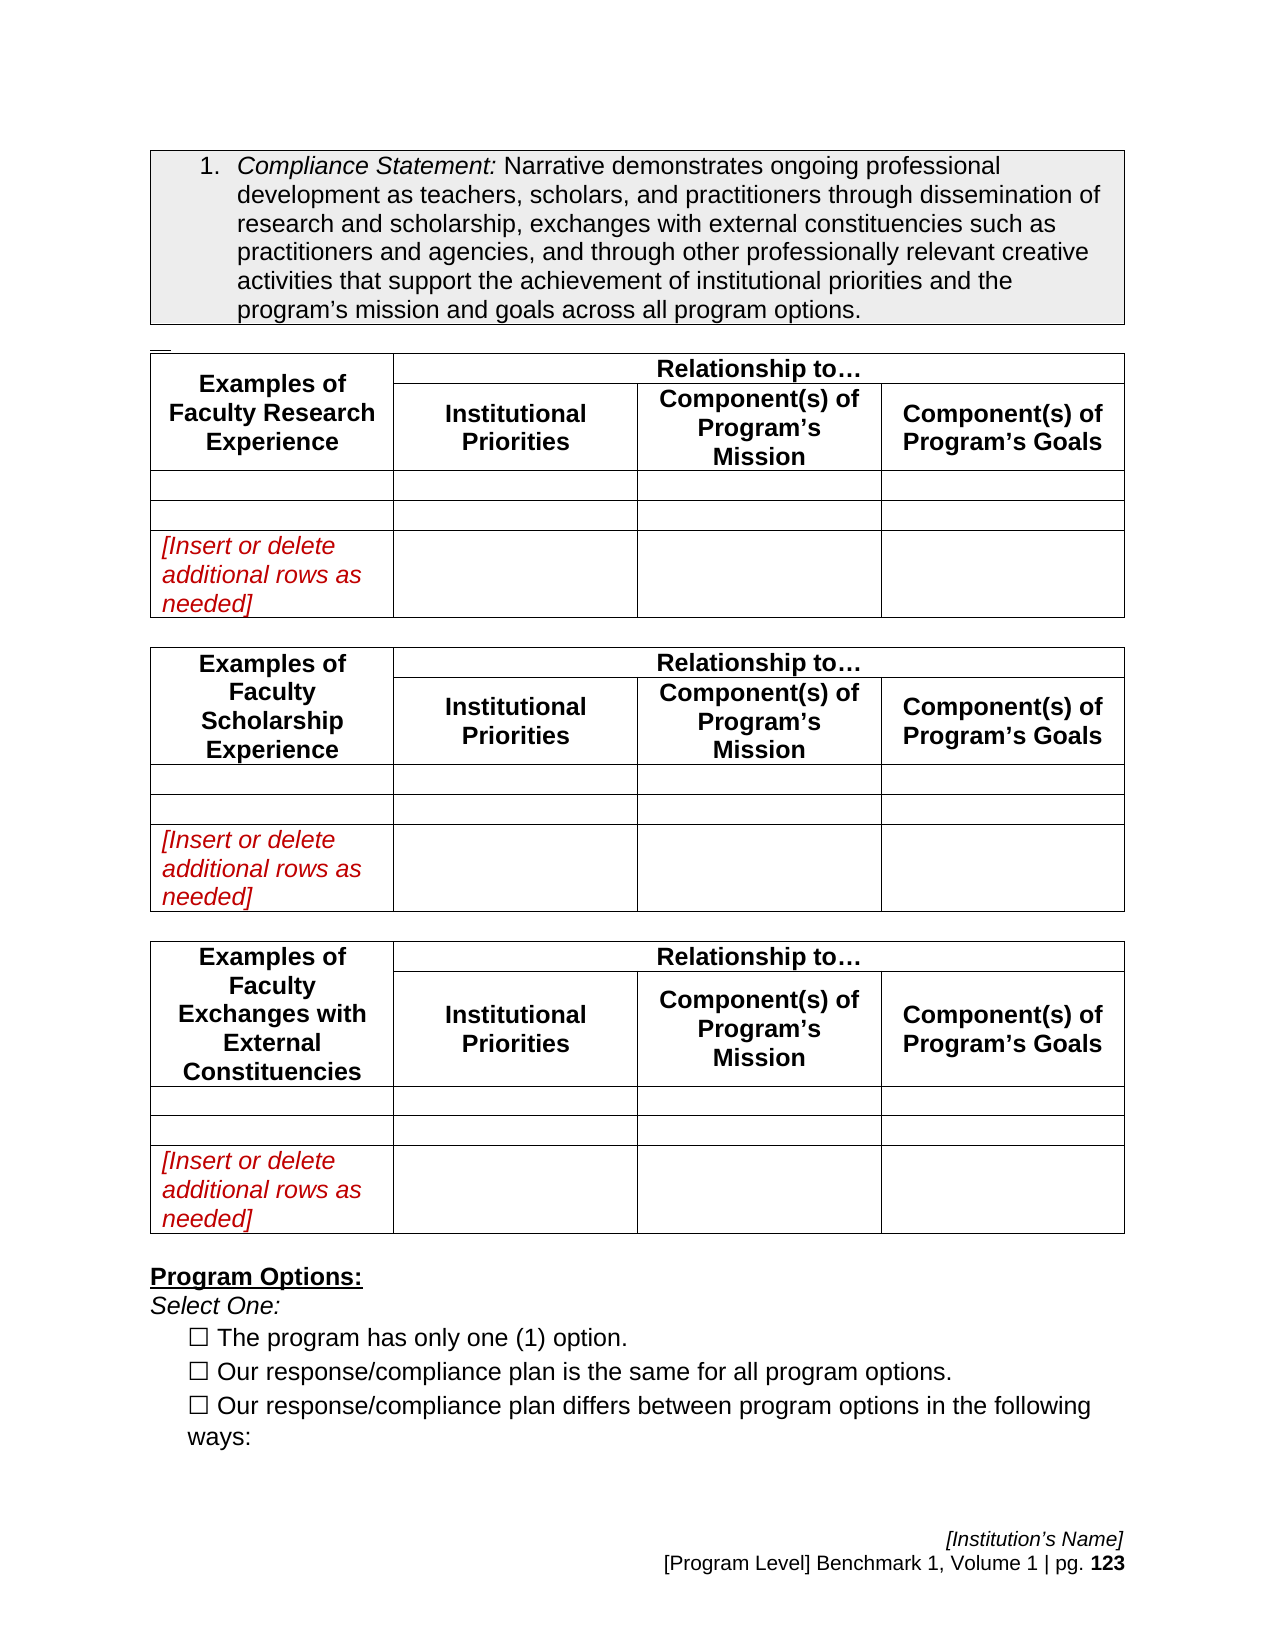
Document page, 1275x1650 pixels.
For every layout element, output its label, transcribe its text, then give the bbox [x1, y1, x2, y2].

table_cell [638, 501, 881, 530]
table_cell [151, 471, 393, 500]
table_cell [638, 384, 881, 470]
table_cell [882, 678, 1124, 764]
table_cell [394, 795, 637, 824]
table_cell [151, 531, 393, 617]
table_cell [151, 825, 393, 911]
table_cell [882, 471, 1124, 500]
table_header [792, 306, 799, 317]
text The program has only one (1) option. [150, 1320, 1125, 1354]
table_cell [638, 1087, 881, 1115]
text Our response/compliance plan differs between program options in the following ways: [187, 1388, 1125, 1451]
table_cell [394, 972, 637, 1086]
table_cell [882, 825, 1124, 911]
text Select One: [150, 1291, 1125, 1320]
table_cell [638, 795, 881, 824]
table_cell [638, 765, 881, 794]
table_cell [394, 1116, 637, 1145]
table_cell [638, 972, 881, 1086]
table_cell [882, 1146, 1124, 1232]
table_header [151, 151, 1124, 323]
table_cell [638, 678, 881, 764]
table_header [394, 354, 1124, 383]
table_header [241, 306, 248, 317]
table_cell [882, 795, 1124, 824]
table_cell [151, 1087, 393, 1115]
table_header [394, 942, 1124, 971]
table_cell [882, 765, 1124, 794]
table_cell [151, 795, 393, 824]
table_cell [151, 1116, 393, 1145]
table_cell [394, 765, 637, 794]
text Our response/compliance plan is the same for all program options. [187, 1354, 1125, 1388]
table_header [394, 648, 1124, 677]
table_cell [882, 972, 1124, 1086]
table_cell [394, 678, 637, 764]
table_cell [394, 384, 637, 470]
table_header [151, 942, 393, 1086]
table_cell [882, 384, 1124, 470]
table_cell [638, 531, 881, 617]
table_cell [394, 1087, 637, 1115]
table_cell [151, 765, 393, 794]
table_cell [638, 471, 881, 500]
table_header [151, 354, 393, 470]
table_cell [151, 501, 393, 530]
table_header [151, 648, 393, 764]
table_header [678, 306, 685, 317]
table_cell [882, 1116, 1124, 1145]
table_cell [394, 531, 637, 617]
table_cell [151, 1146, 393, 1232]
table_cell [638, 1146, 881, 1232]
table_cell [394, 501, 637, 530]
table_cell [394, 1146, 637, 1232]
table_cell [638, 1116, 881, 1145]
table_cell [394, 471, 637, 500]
text Program Options: [150, 1262, 1125, 1291]
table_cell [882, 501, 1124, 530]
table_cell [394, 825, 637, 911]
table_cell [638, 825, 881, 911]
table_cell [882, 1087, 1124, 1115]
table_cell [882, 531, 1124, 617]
